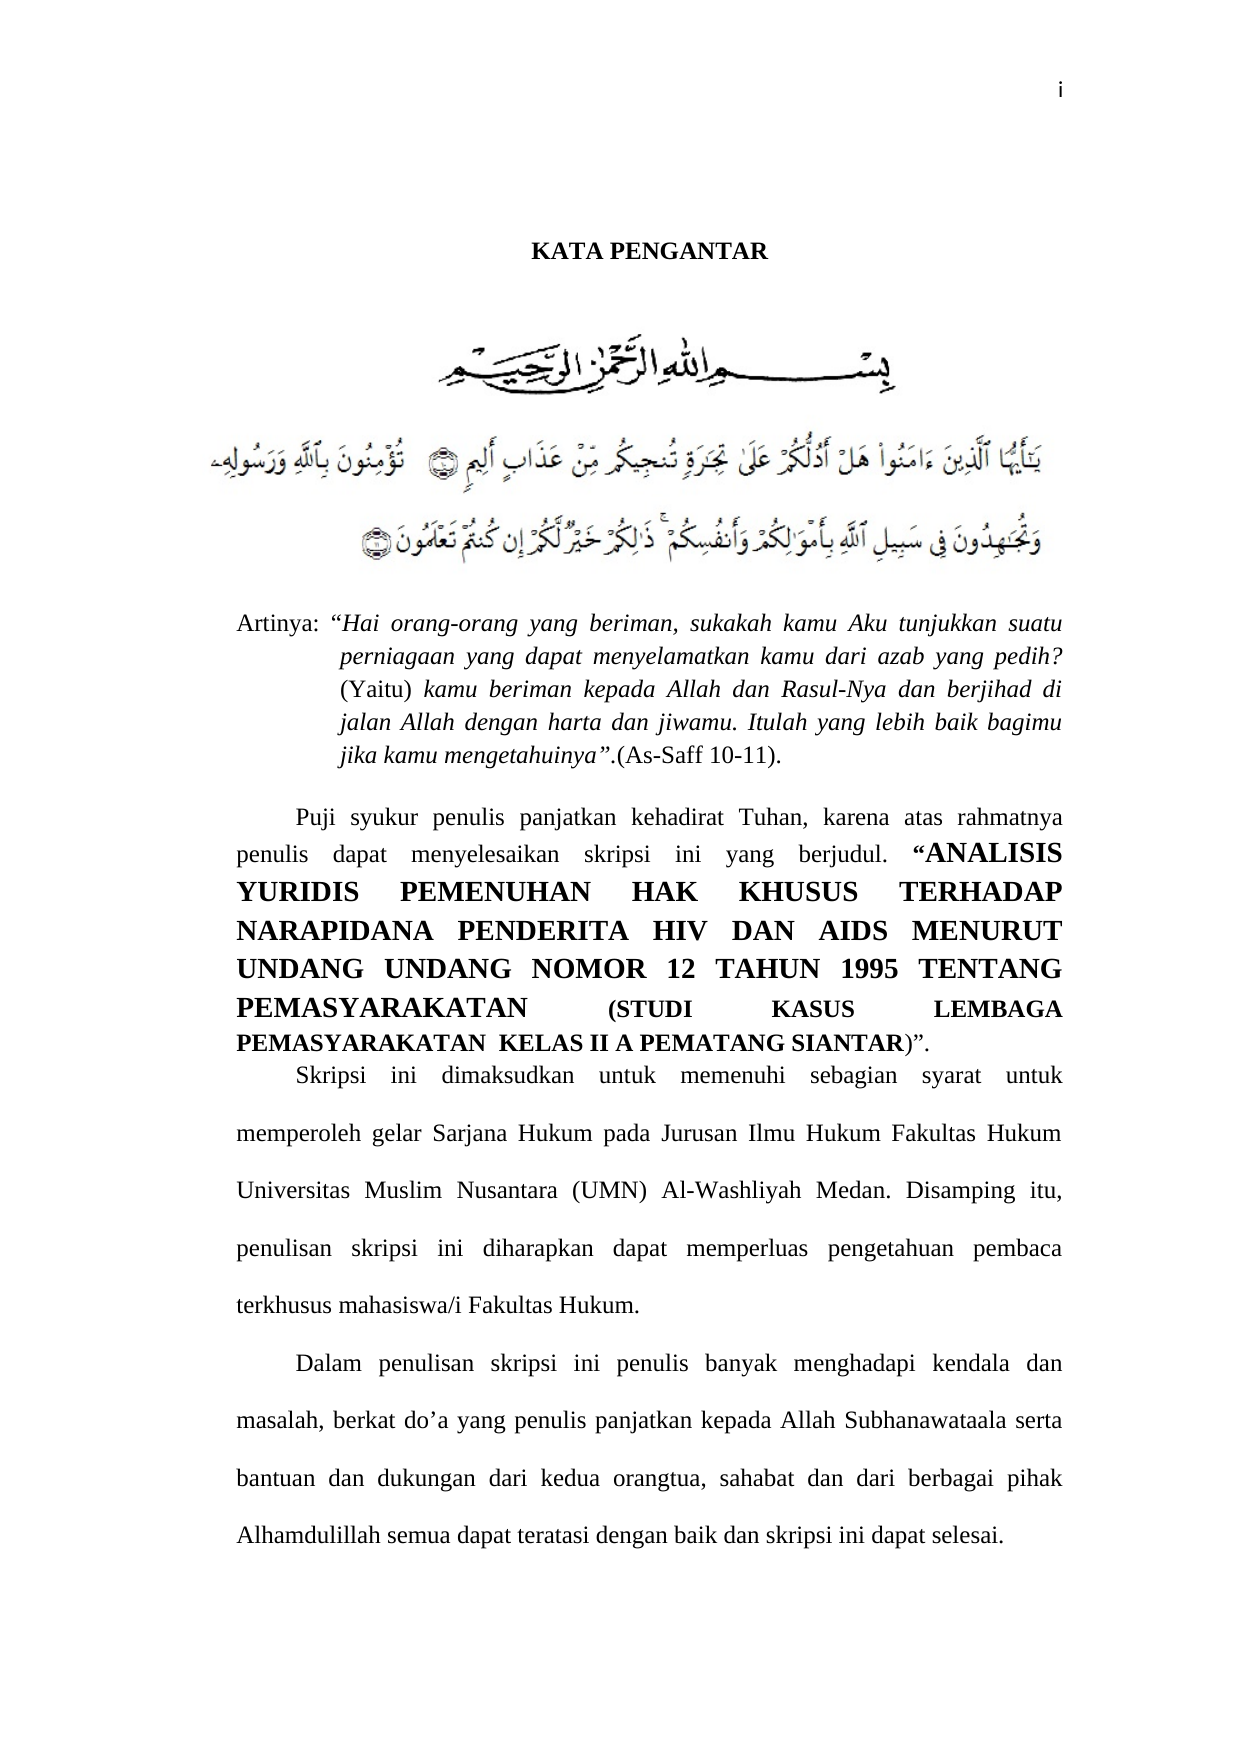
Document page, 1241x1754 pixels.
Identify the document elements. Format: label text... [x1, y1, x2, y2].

text Puji syukur penulis panjatkan kehadirat Tuhan, karena atas rahmatnya penulis dapat menyelesaikan skripsi ini yang berjudul. “ANALISIS YURIDIS PEMENUHAN HAK KHUSUS TERHADAP NARAPIDANA PENDERITA HIV DAN AIDS MENURUT UNDANG UNDANG NOMOR 12 TAHUN 1995 TENTANG PEMASYARAKATAN (STUDI KASUS LEMBAGA PEMASYARAKATAN KELAS II A PEMATANG SIANTAR)”. [236, 802, 1063, 1056]
picture [200, 317, 1057, 582]
text Dalam penulisan skripsi ini penulis banyak menghadapi kendala dan masalah, berkat do’a yang penulis panjatkan kepada Allah Subhanawataala serta bantuan dan dukungan dari kedua orangtua, sahabat dan dari berbagai pihak Alhamdulillah semua dapat teratasi dengan baik dan skripsi ini dapat selesai. [236, 1348, 1063, 1549]
text Artinya: “Hai orang-orang yang beriman, sukakah kamu Aku tunjukkan suatu perniagaan yang dapat menyelamatkan kamu dari azab yang pedih?(Yaitu) kamu beriman kepada Allah dan Rasul-Nya dan berjihad di jalan Allah dengan harta dan jiwamu. Itulah yang lebih baik bagimu jika kamu mengetahuinya”.(As-Saff 10-11). [236, 608, 1063, 769]
text Skripsi ini dimaksudkan untuk memenuhi sebagian syarat untuk memperoleh gelar Sarjana Hukum pada Jurusan Ilmu Hukum Fakultas Hukum Universitas Muslim Nusantara (UMN) Al-Washliyah Medan. Disamping itu, penulisan skripsi ini diharapkan dapat memperluas pengetahuan pembaca terkhusus mahasiswa/i Fakultas Hukum. [236, 1061, 1063, 1319]
text KATA PENGANTAR [236, 236, 1063, 265]
